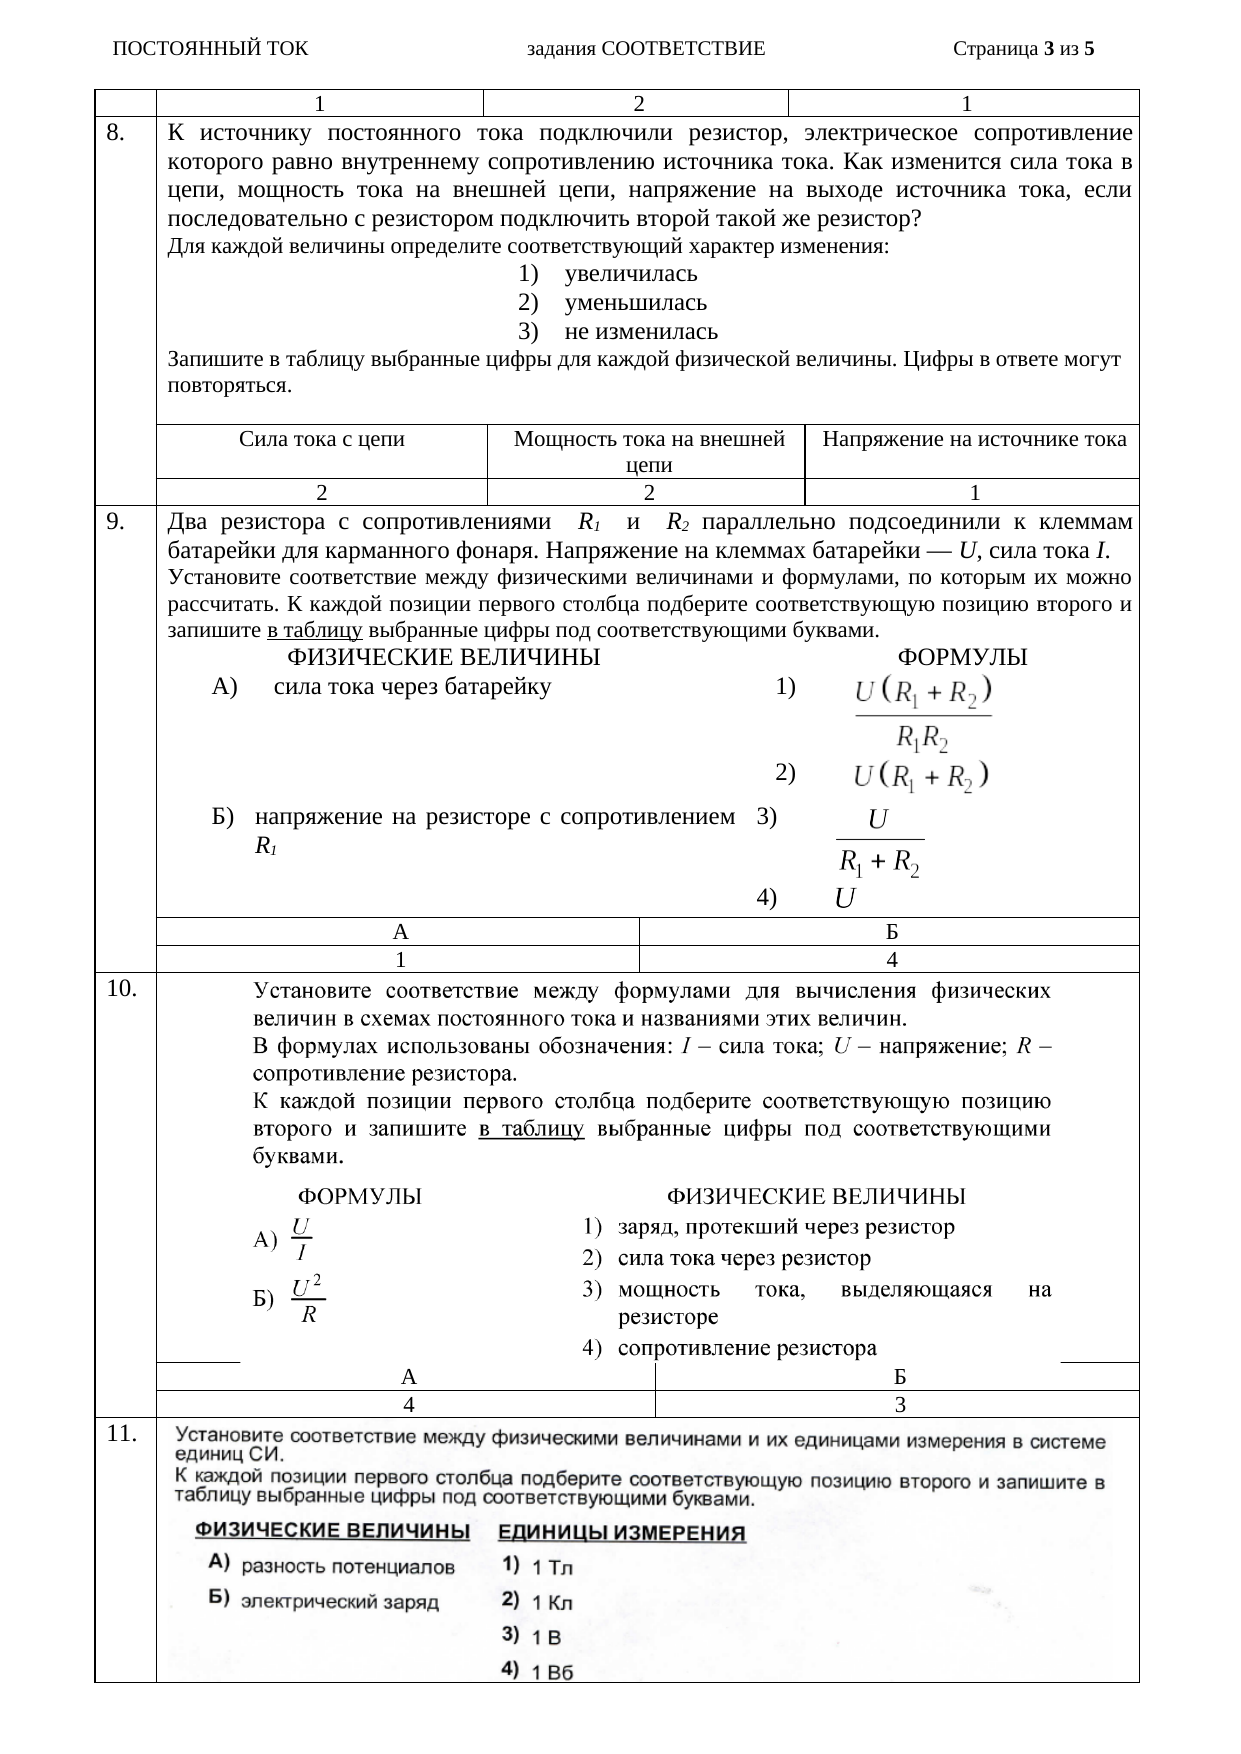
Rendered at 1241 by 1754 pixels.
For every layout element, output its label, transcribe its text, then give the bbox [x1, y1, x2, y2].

table_cell [96, 506, 156, 972]
table_cell А [157, 1363, 655, 1389]
table_cell [157, 973, 240, 1362]
table_cell [157, 1418, 167, 1682]
table_cell 1 [157, 946, 639, 972]
table_cell Напряжение на источнике тока [806, 425, 1139, 477]
table_cell 2 [488, 479, 804, 505]
table_cell 3 [656, 1391, 1139, 1417]
table_cell Сила тока с цепи [157, 425, 487, 477]
table_cell К источнику постоянного тока подключили резистор, электрическое сопротивление которого равно внутреннему сопротивлению источника тока. Как изменится сила тока в цепи, мощность тока на внешней цепи, напряжение на выходе источника тока, если последовательно с резистором подключить второй такой же резистор? Для каждой величины определите соответствующий характер изменения: Запишите в таблицу выбранные цифры для каждой физической величины. Цифры в ответе могут повторяться. [157, 117, 1139, 424]
table_cell [96, 1418, 156, 1682]
table_cell [1113, 1418, 1139, 1682]
table_cell Два резистора с сопротивлениями R1 и R2 параллельно подсоединили к клеммам батарейки для карманного фонаря. Напряжение на клеммах батарейки — U, сила тока I. Установите соответствие между физическими величинами и формулами, по которым их можно рассчитать. К каждой позиции первого столбца подберите соответствующую позицию второго и запишите в таблицу выбранные цифры под соответствующими буквами. [157, 506, 1139, 917]
table_cell 4 [640, 946, 1139, 972]
table_cell Б [640, 918, 1139, 945]
table_cell [96, 117, 156, 505]
table_cell 1 [157, 90, 483, 116]
table_cell А [157, 918, 639, 945]
table_cell Б [656, 1363, 1139, 1389]
table_cell [1061, 973, 1139, 1362]
table_cell 2 [484, 90, 788, 116]
table_cell 1 [789, 90, 1139, 116]
table_cell 2 [157, 479, 487, 505]
table_cell [96, 973, 156, 1417]
picture [240, 973, 1061, 1363]
table_cell 4 [157, 1391, 655, 1417]
table_cell 1 [806, 479, 1139, 505]
table_cell Мощность тока на внешней цепи [488, 425, 804, 477]
